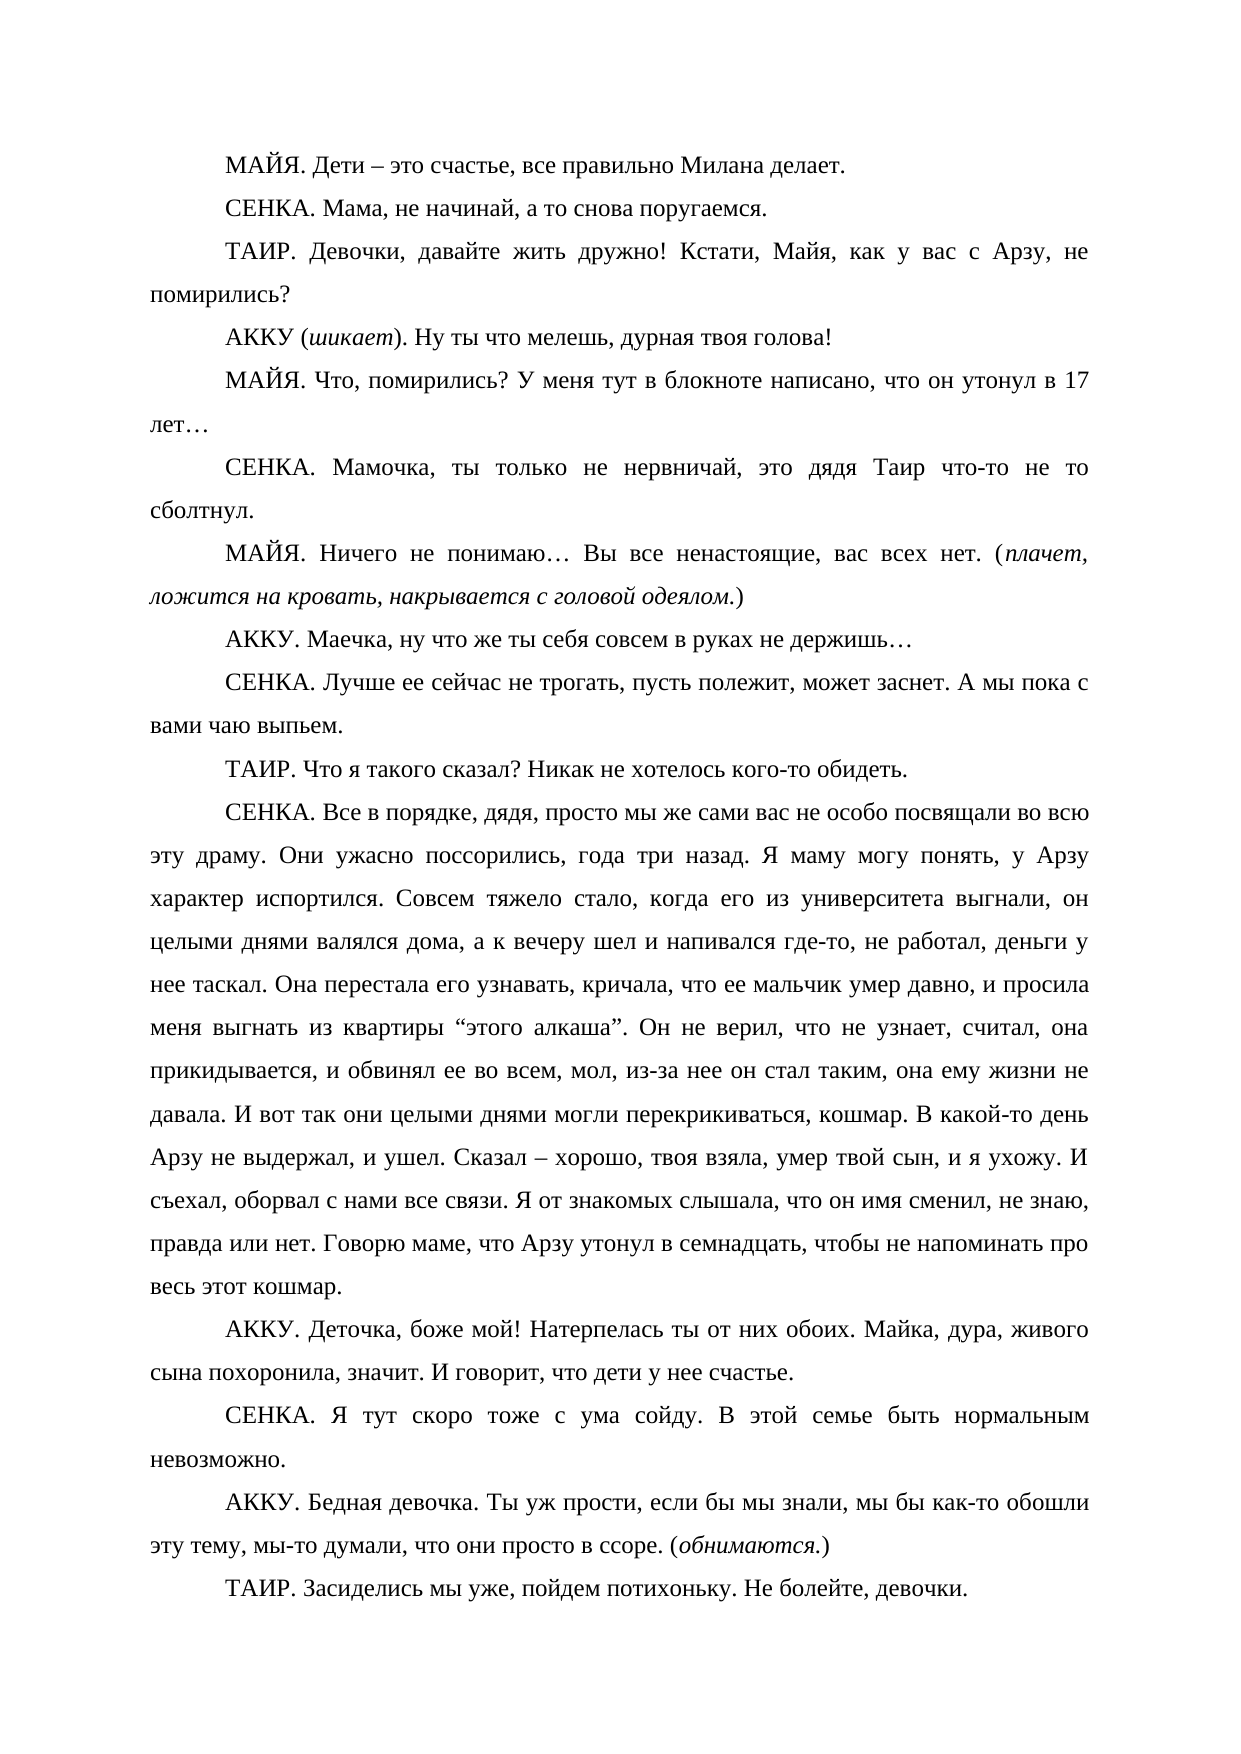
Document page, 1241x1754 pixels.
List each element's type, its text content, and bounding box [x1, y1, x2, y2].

text АККУ (шикает). Ну ты что мелешь, дурная твоя голова! [150, 322, 1090, 351]
text МАЙЯ. Ничего не понимаю… Вы все ненастоящие, вас всех нет. (плачет, ложится на кровать, накрывается с головой одеялом.) [150, 538, 1090, 610]
text АККУ. Бедная девочка. Ты уж прости, если бы мы знали, мы бы как-то обошли эту тему, мы-то думали, что они просто в ссоре. (обнимаются.) [150, 1487, 1090, 1559]
text СЕНКА. Все в порядке, дядя, просто мы же сами вас не особо посвящали во всю эту драму. Они ужасно поссорились, года три назад. Я маму могу понять, у Арзу характер испортился. Совсем тяжело стало, когда его из университета выгнали, он целыми днями валялся дома, а к вечеру шел и напивался где-то, не работал, деньги у нее таскал. Она перестала его узнавать, кричала, что ее мальчик умер давно, и просила меня выгнать из квартиры “этого алкаша”. Он не верил, что не узнает, считал, она прикидывается, и обвинял ее во всем, мол, из-за нее он стал таким, она ему жизни не давала. И вот так они целыми днями могли перекрикиваться, кошмар. В какой-то день Арзу не выдержал, и ушел. Сказал – хорошо, твоя взяла, умер твой сын, и я ухожу. И съехал, оборвал с нами все связи. Я от знакомых слышала, что он имя сменил, не знаю, правда или нет. Говорю маме, что Арзу утонул в семнадцать, чтобы не напоминать про весь этот кошмар. [150, 797, 1090, 1300]
text СЕНКА. Мама, не начинай, а то снова поругаемся. [150, 193, 1090, 222]
text СЕНКА. Мамочка, ты только не нервничай, это дядя Таир что-то не то сболтнул. [150, 452, 1090, 524]
text МАЙЯ. Что, помирились? У меня тут в блокноте написано, что он утонул в 17 лет… [150, 366, 1090, 437]
text АККУ. Деточка, боже мой! Натерпелась ты от них обоих. Майка, дура, живого сына похоронила, значит. И говорит, что дети у нее счастье. [150, 1314, 1090, 1386]
text АККУ. Маечка, ну что же ты себя совсем в руках не держишь… [150, 624, 1090, 653]
text МАЙЯ. Дети – это счастье, все правильно Милана делает. [150, 150, 1090, 179]
text СЕНКА. Я тут скоро тоже с ума сойду. В этой семье быть нормальным невозможно. [150, 1401, 1090, 1472]
text ТАИР. Что я такого сказал? Никак не хотелось кого-то обидеть. [150, 754, 1090, 782]
text ТАИР. Девочки, давайте жить дружно! Кстати, Майя, как у вас с Арзу, не помирились? [150, 236, 1090, 308]
text ТАИР. Засиделись мы уже, пойдем потихоньку. Не болейте, девочки. [150, 1573, 1090, 1602]
text СЕНКА. Лучше ее сейчас не трогать, пусть полежит, может заснет. А мы пока с вами чаю выпьем. [150, 667, 1090, 739]
